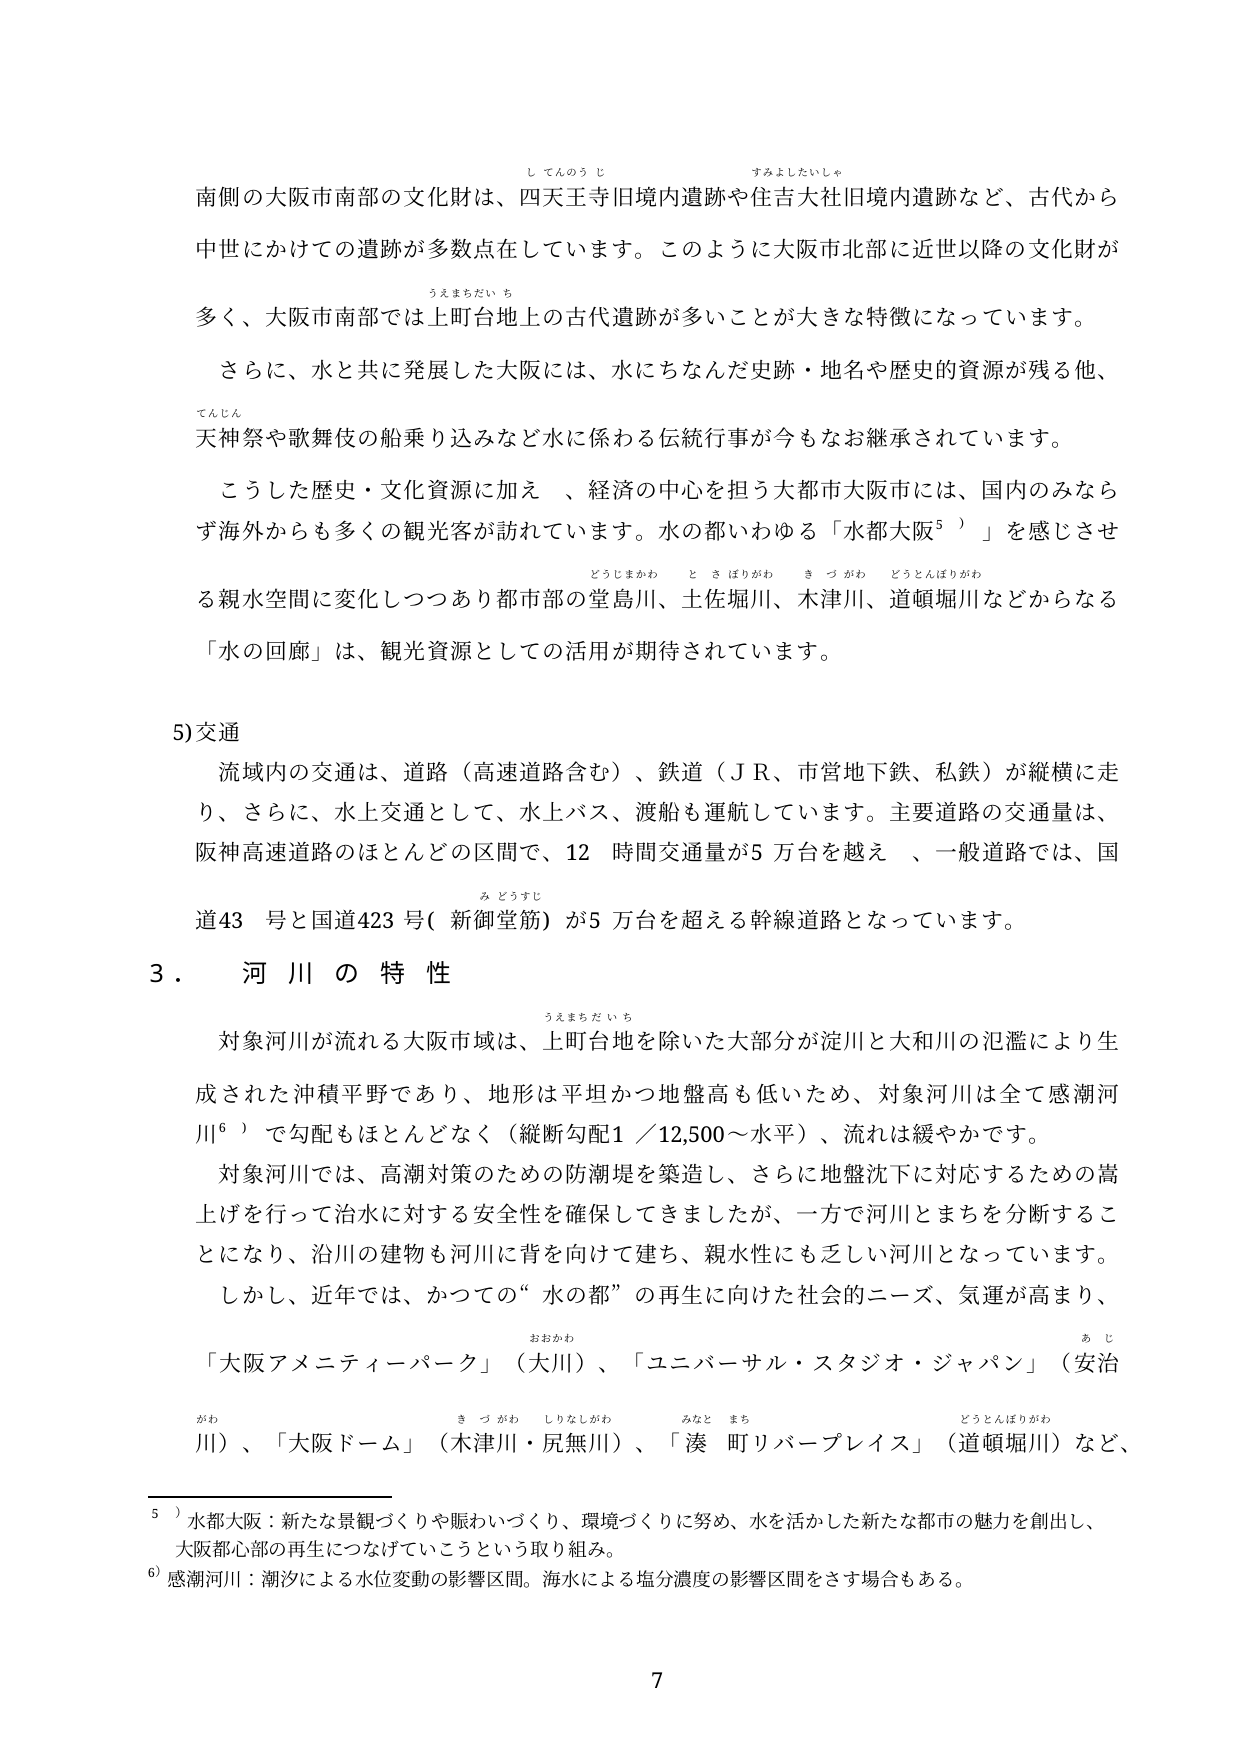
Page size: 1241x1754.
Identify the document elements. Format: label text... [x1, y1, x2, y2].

text 対象河川では、高潮対策のための防潮堤を築造し、さらに地盤沈下に対応するための嵩上げを行って治水に対する安全性を確保してきましたが、一方で河川とまちを分断することになり、沿川の建物も河川に背を向けて建ち、親水性にも乏しい河川となっています。 [172, 1153, 1121, 1273]
text 5)交通 [159, 711, 1121, 751]
text 流域内の交通は、道路（高速道路含む）、鉄道（ＪＲ、市営地下鉄、私鉄）が縦横に走り、さらに、水上交通として、水上バス、渡船も運航しています。主要道路の交通量は、阪神高速道路のほとんどの区間で、12時間交通量が5万台を越え、一般道路では、国道43号と国道423号(新)が5万台を超える幹線道路となっています。 [172, 751, 1121, 952]
text さらに、水と共に発展した大阪には、水にちなんだ史跡・地名や歴史的資源が残る他、祭や歌舞伎の船乗り込みなど水に係わる伝統行事が今もなお継承されています。 [172, 349, 1121, 469]
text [172, 148, 1121, 349]
text こうした歴史・文化資源に加え、経済の中心を担う大都市大阪市には、国内のみならず海外からも多くの観光客が訪れています。水の都いわゆる「水都大阪）」を感じさせる親水空間に変化しつつあり都市部の、、、などからなる「水の回廊」は、観光資源としての活用が期待されています。 [172, 469, 1121, 670]
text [172, 1273, 1121, 1474]
subtitle 河川の特性 [149, 952, 1121, 992]
text 対象河川が流れる大阪市域は、を除いた大部分が淀川と大和川の氾濫により生成された沖積平野であり、地形は平坦かつ地盤高も低いため、対象河川は全て感潮河川)で勾配もほとんどなく（縦断勾配1／12,500～水平）、流れは緩やかです。 [172, 992, 1121, 1153]
